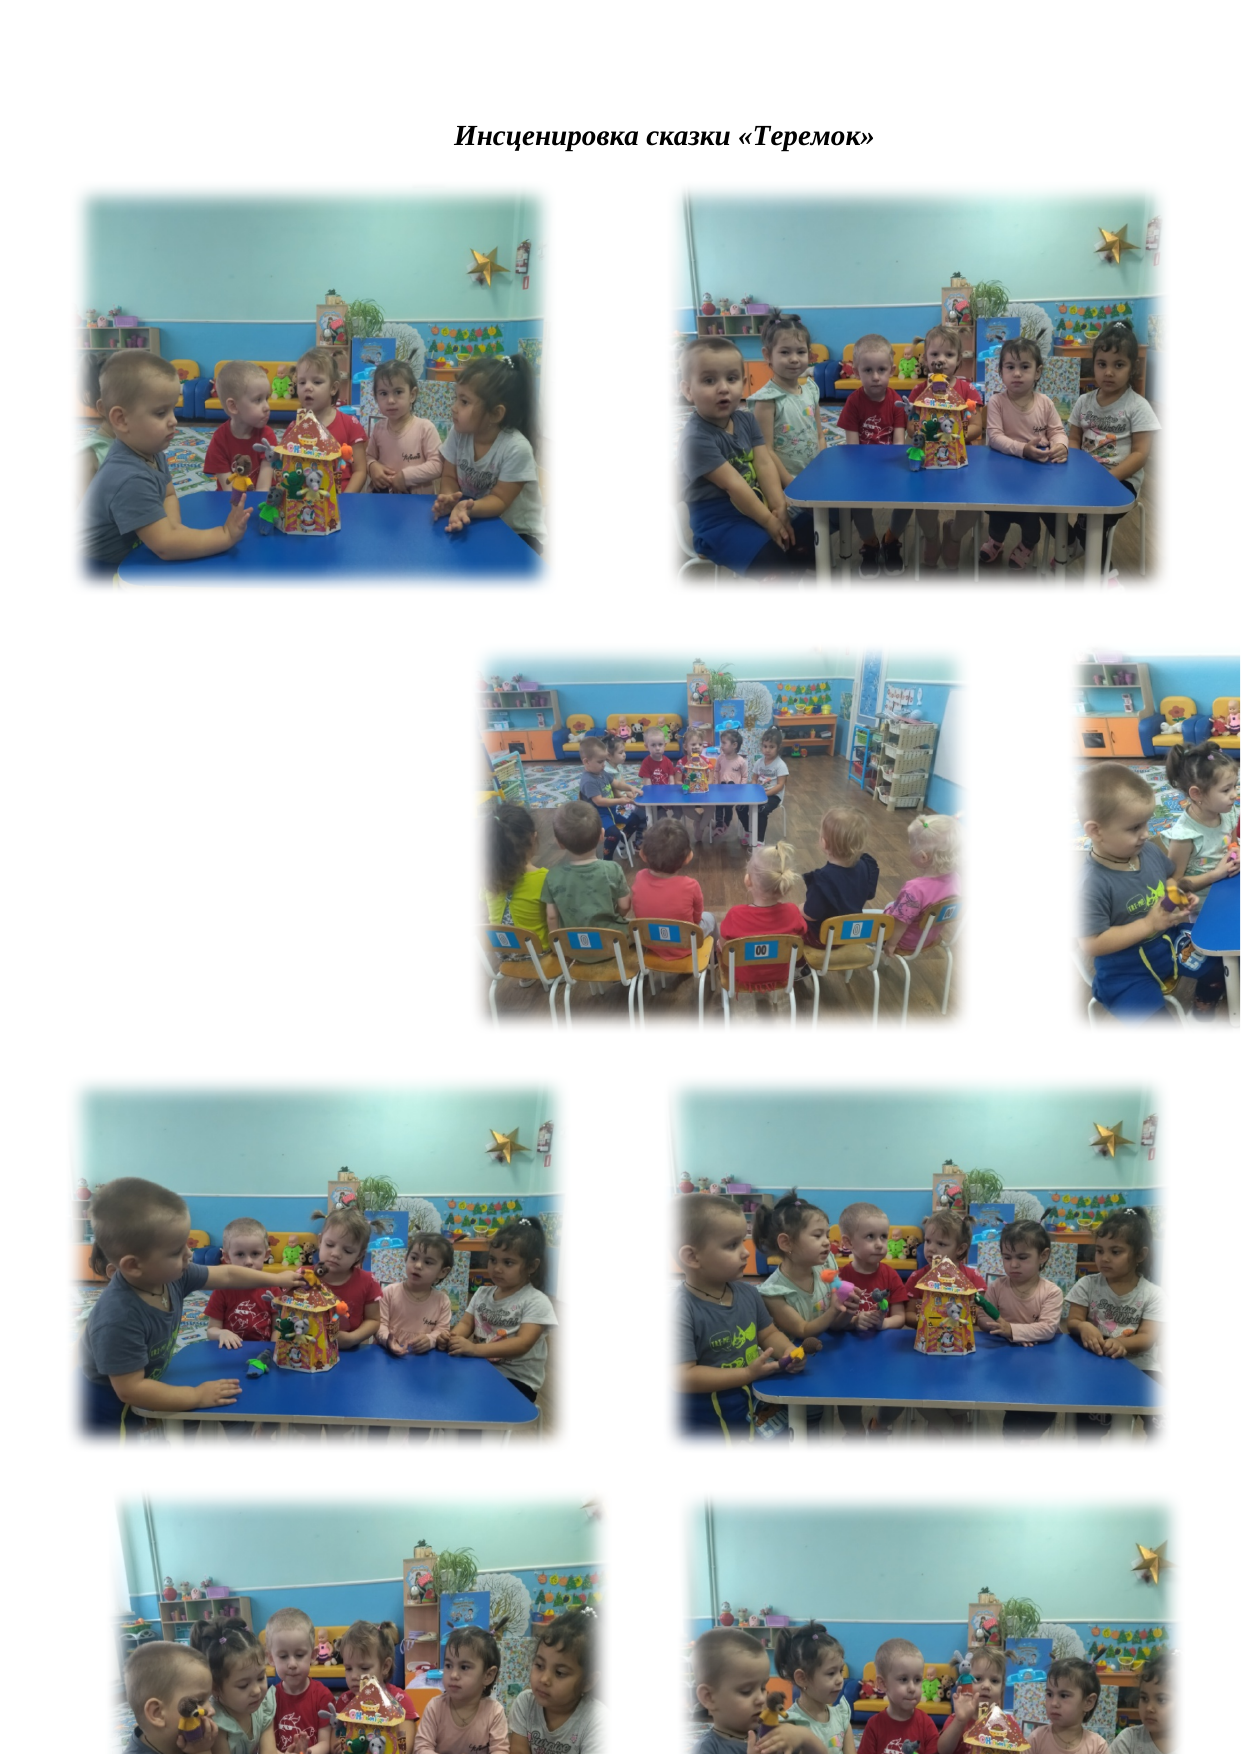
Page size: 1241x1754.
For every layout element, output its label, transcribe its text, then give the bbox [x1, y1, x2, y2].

picture [93, 1101, 543, 1425]
picture [705, 1518, 1157, 1754]
picture [1096, 671, 1241, 1006]
picture [97, 208, 529, 567]
picture [695, 209, 1143, 566]
picture [691, 1101, 1143, 1425]
text Инсценировка сказки «Теремок» [177, 118, 1152, 152]
picture [134, 1515, 584, 1754]
picture [499, 671, 944, 1006]
